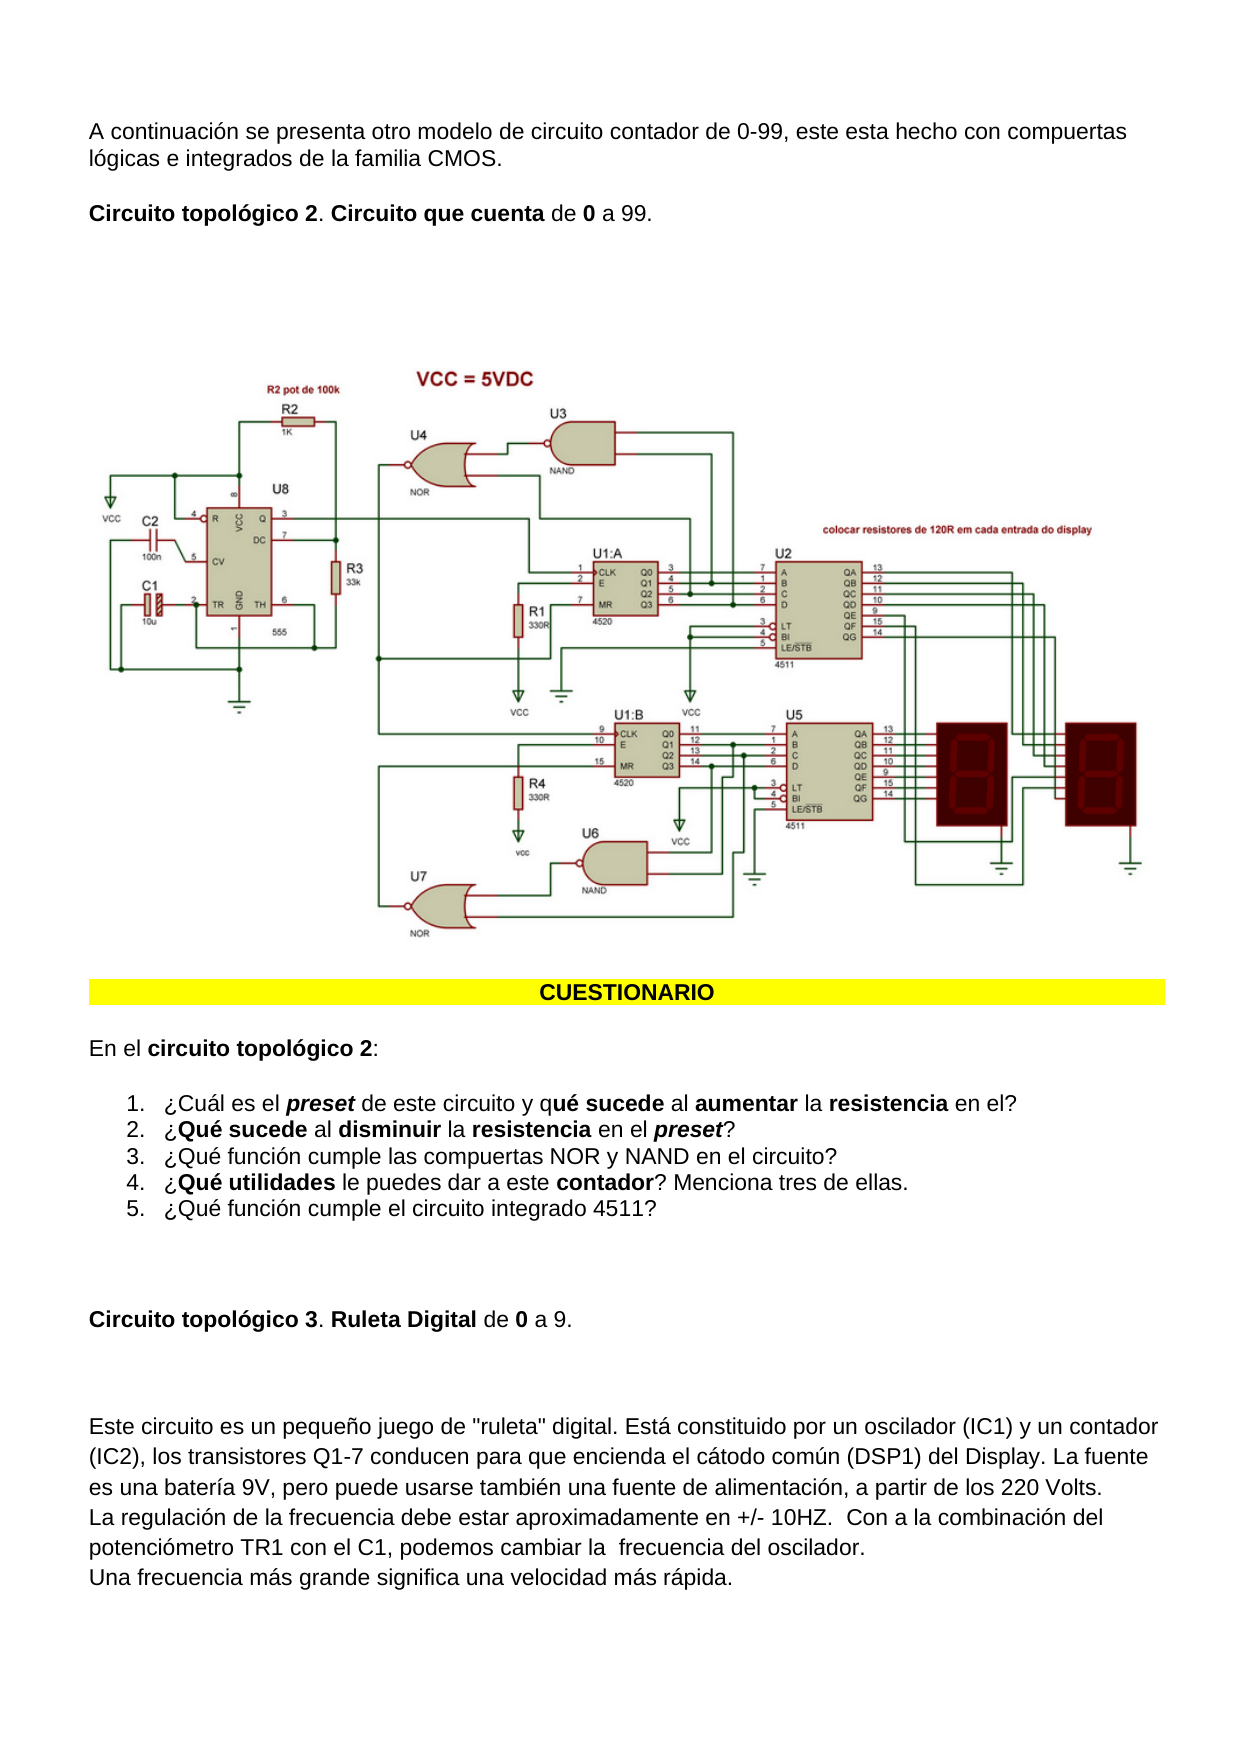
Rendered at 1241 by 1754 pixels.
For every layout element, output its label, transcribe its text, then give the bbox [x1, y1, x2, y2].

text En el circuito topológico 2: [89, 1034, 1165, 1061]
text CUESTIONARIO [89, 979, 1165, 1005]
text Circuito topológico 2. Circuito que cuenta de 0 a 99. [89, 200, 1165, 226]
list ¿Qué sucede al disminuir la resistencia en el preset? [126, 1116, 1165, 1143]
text A continuación se presenta otro modelo de circuito contador de 0-99, este esta hecho con compuertas lógicas e integrados de la familia CMOS. [89, 118, 1165, 171]
list ¿Cuál es el preset de este circuito y qué sucede al aumentar la resistencia en el? [126, 1090, 1165, 1116]
picture [88, 366, 1149, 946]
list ¿Qué función cumple las compuertas NOR y NAND en el circuito? [126, 1143, 1165, 1169]
list ¿Qué utilidades le puedes dar a este contador? Menciona tres de ellas. [126, 1169, 1165, 1195]
text Este circuito es un pequeño juego de "ruleta" digital. Está constituido por un oscilador (IC1) y un contador (IC2), los transistores Q1-7 conducen para que encienda el cátodo común (DSP1) del Display. La fuente es una batería 9V, pero puede usarse también una fuente de alimentación, a partir de los 220 Volts. La regulación de la frecuencia debe estar aproximadamente en +/- 10HZ. Con a la combinación del potenciómetro TR1 con el C1, podemos cambiar la frecuencia del oscilador. Una frecuencia más grande significa una velocidad más rápida. [89, 1413, 1165, 1623]
text Circuito topológico 3. Ruleta Digital de 0 a 9. [89, 1306, 1165, 1333]
list ¿Qué función cumple el circuito integrado 4511? [126, 1195, 1165, 1222]
